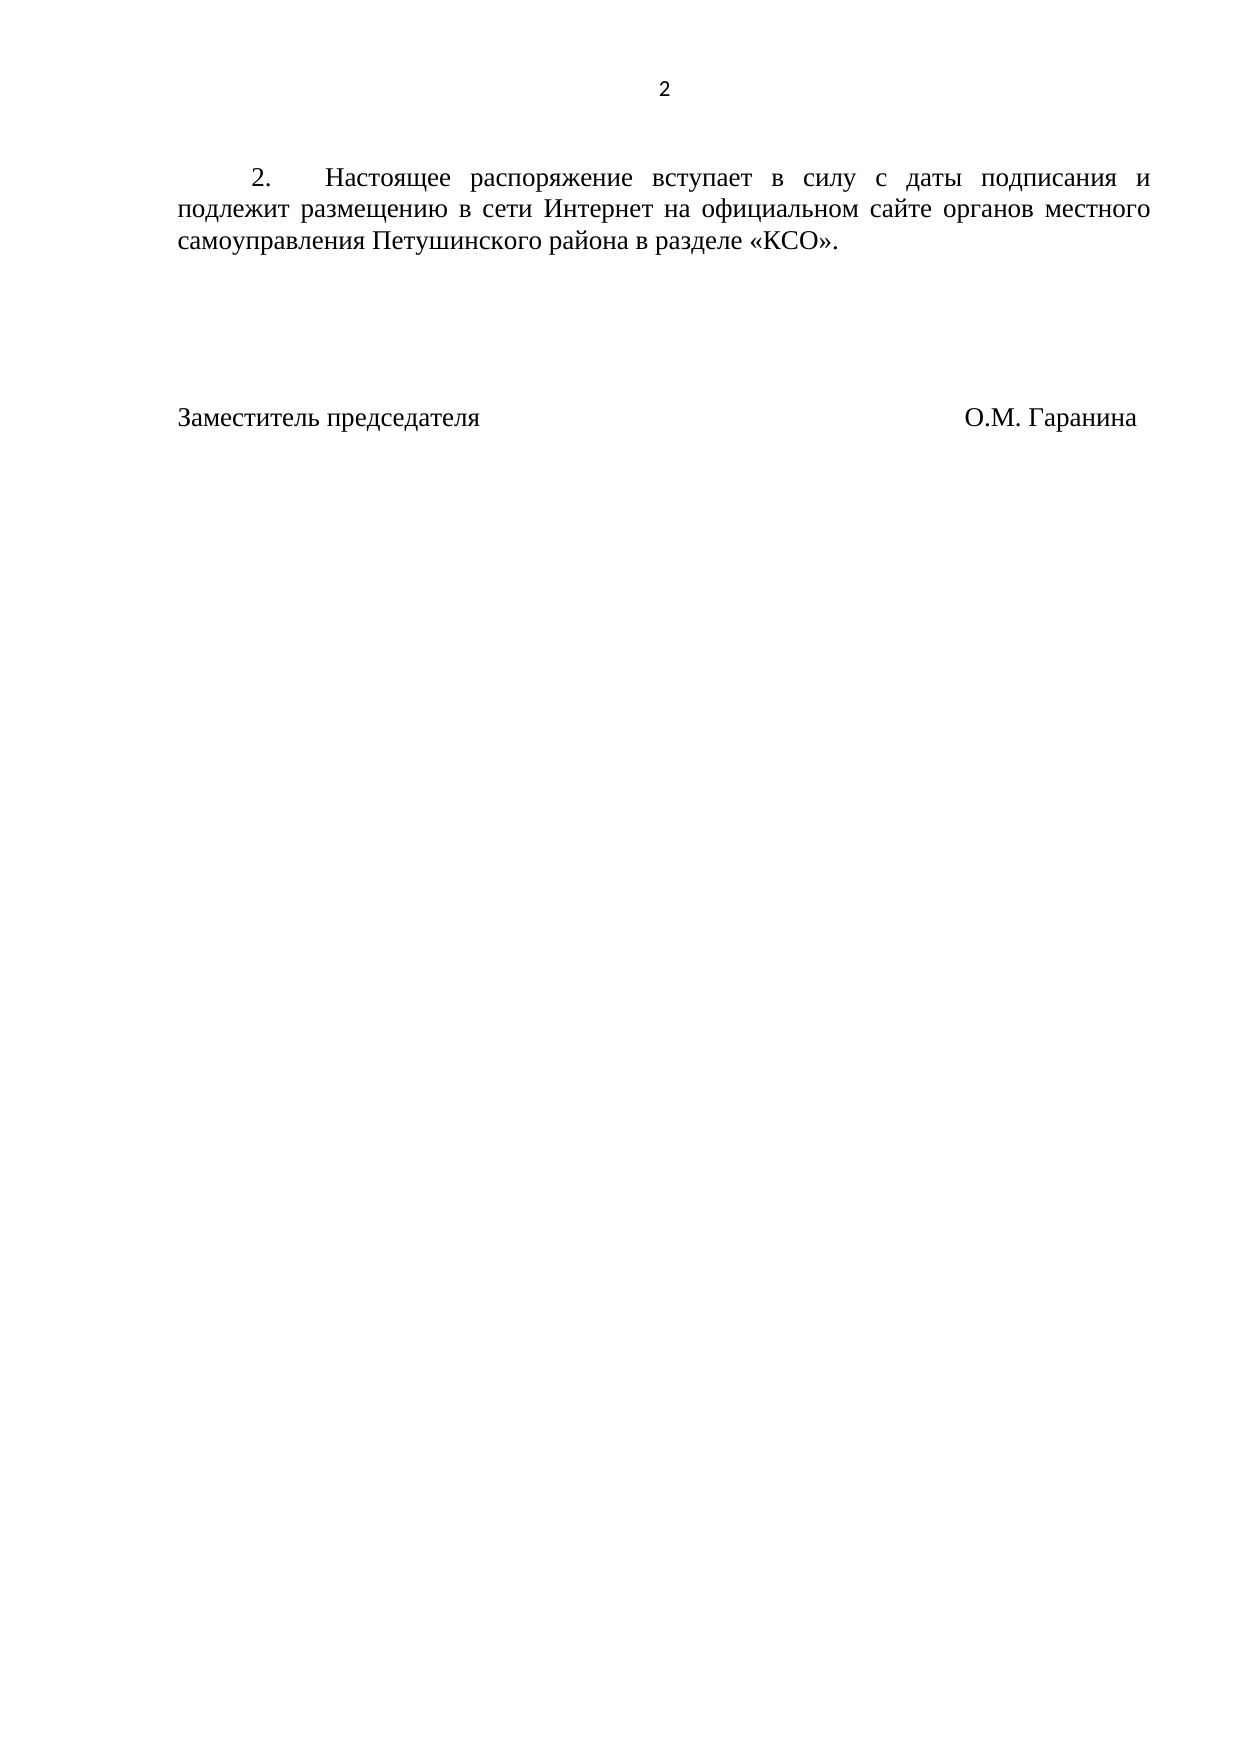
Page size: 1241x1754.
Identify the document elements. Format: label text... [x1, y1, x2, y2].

text Заместитель председателя О.М. Гаранина [177, 402, 1152, 433]
list Настоящее распоряжение вступает в силу с даты подписания и подлежит размещению в сети Интернет на официальном сайте органов местного самоуправления Петушинского района в разделе «КСО». [177, 161, 1152, 255]
